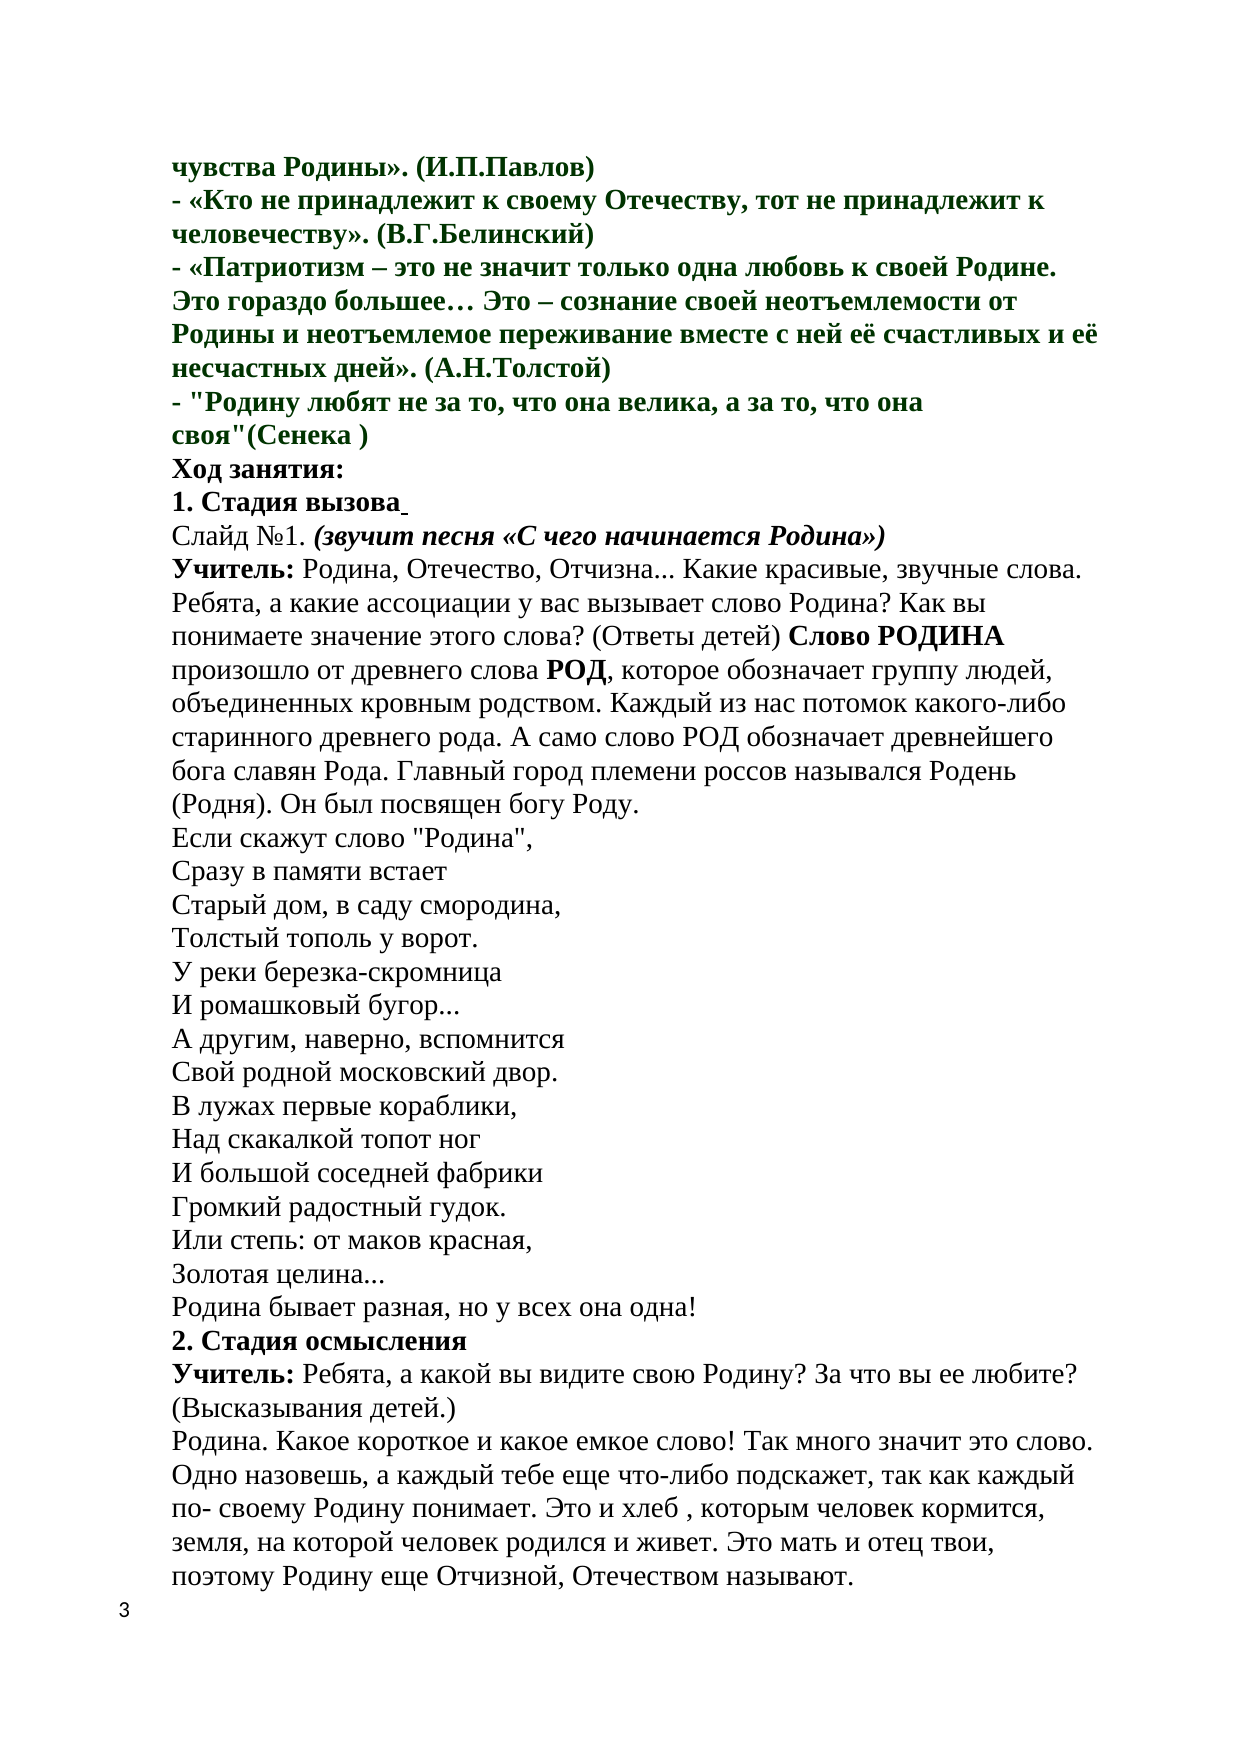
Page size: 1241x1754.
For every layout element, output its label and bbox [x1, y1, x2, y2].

table_cell [170, 118, 1100, 1593]
